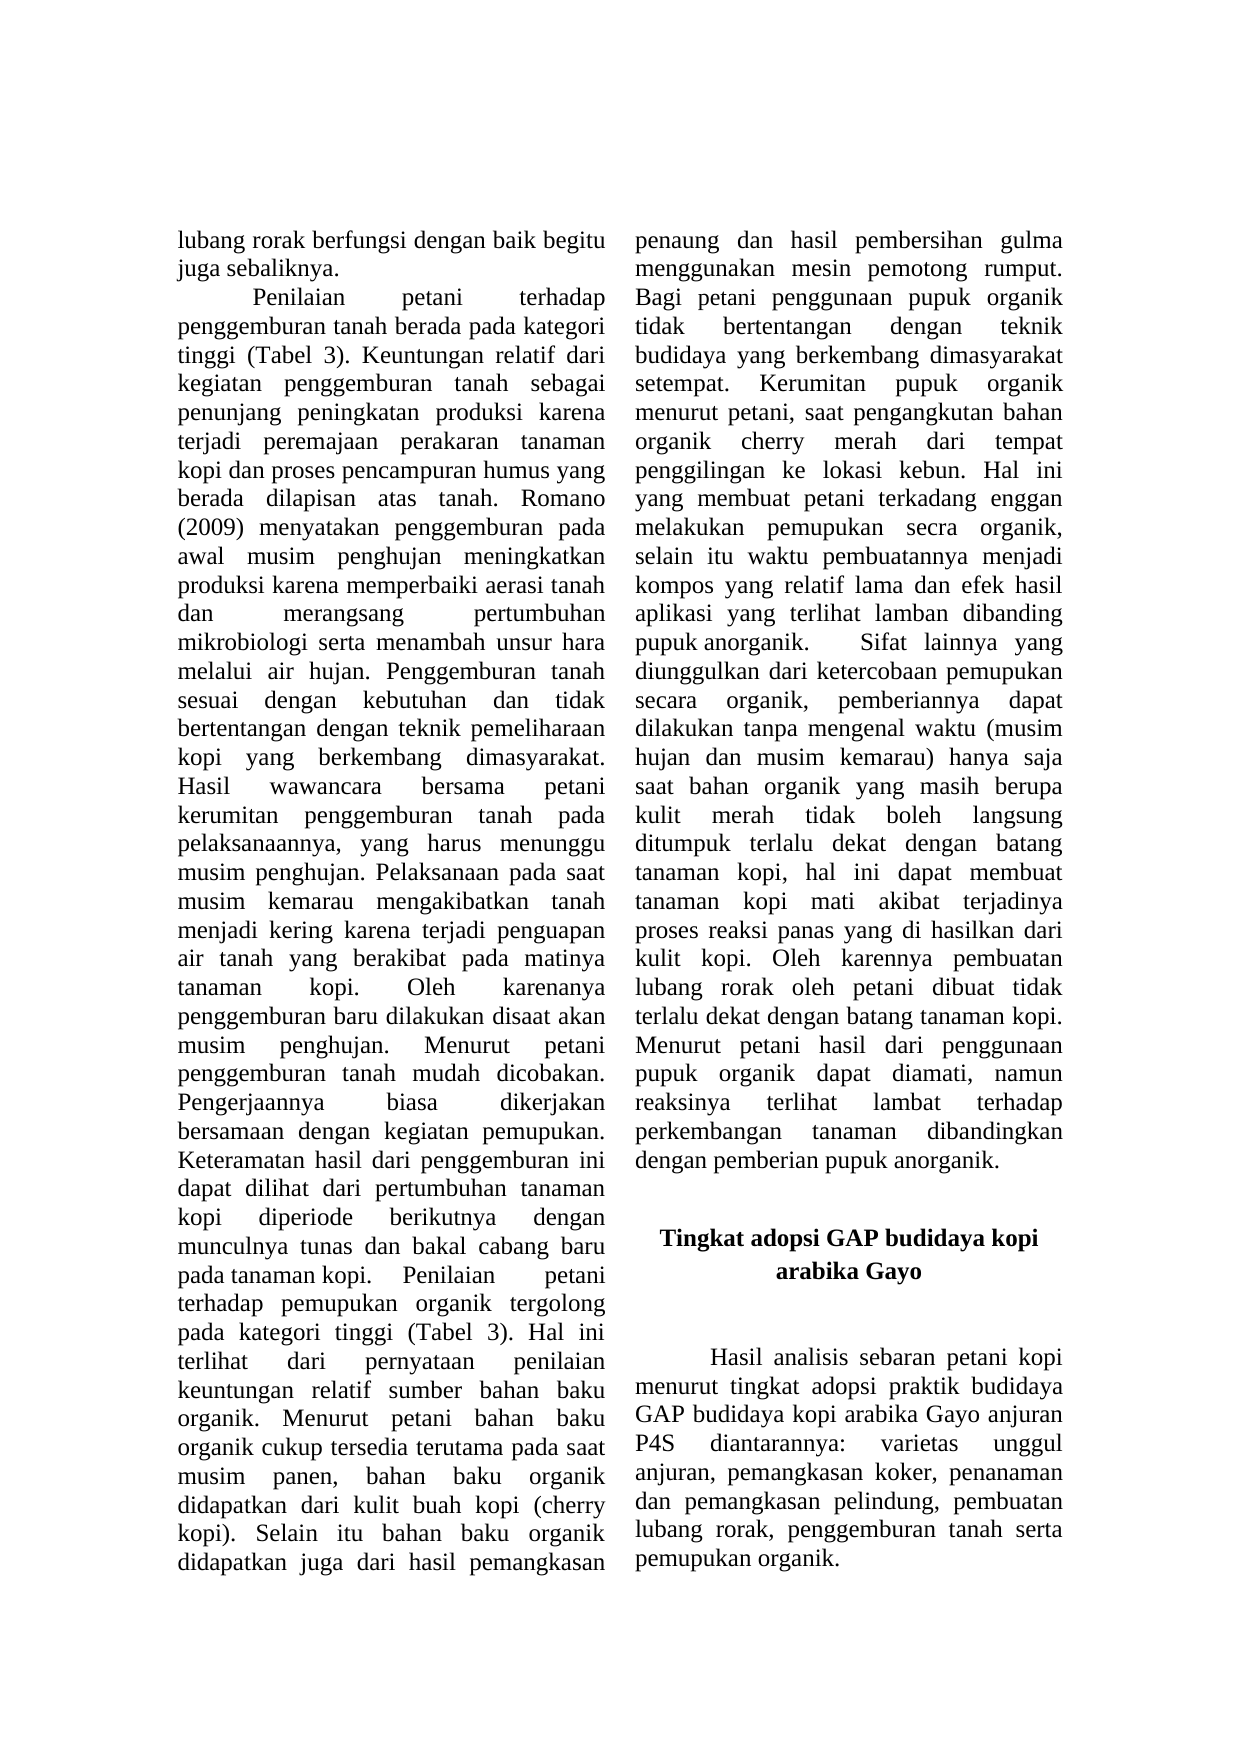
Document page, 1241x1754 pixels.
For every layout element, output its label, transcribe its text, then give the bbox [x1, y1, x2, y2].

text Penilaian petani terhadap penggemburan tanah berada pada kategori tinggi (Tabel 3). Keuntungan relatif dari kegiatan penggemburan tanah sebagai penunjang peningkatan produksi karena terjadi peremajaan perakaran tanaman kopi dan proses pencampuran humus yang berada dilapisan atas tanah. Romano (2009) menyatakan penggemburan pada awal musim penghujan meningkatkan produksi karena memperbaiki aerasi tanah dan merangsang pertumbuhan mikrobiologi serta menambah unsur hara melalui air hujan. Penggemburan tanah sesuai dengan kebutuhan dan tidak bertentangan dengan teknik pemeliharaan kopi yang berkembang dimasyarakat. Hasil wawancara bersama petani kerumitan penggemburan tanah pada pelaksanaannya, yang harus menunggu musim penghujan. Pelaksanaan pada saat musim kemarau mengakibatkan tanah menjadi kering karena terjadi penguapan air tanah yang berakibat pada matinya tanaman kopi. Oleh karenanya penggemburan baru dilakukan disaat akan musim penghujan. Menurut petani penggemburan tanah mudah dicobakan. Pengerjaannya biasa dikerjakan bersamaan dengan kegiatan pemupukan. Keteramatan hasil dari penggemburan ini dapat dilihat dari pertumbuhan tanaman kopi diperiode berikutnya dengan munculnya tunas dan bakal cabang baru pada tanaman kopi. Penilaian petani terhadap pemupukan organik tergolong pada kategori tinggi (Tabel 3). Hal ini terlihat dari pernyataan penilaian keuntungan relatif sumber bahan baku organik. Menurut petani bahan baku organik cukup tersedia terutama pada saat musim panen, bahan baku organik didapatkan dari kulit buah kopi (cherry kopi). Selain itu bahan baku organik didapatkan juga dari hasil pemangkasan penaung dan hasil pembersihan gulma menggunakan mesin pemotong rumput. Bagi petani penggunaan pupuk organik tidak bertentangan dengan teknik budidaya yang berkembang dimasyarakat setempat. Kerumitan pupuk organik menurut petani, saat pengangkutan bahan organik cherry merah dari tempat penggilingan ke lokasi kebun. Hal ini yang membuat petani terkadang enggan melakukan pemupukan secra organik, selain itu waktu pembuatannya menjadi kompos yang relatif lama dan efek hasil aplikasi yang terlihat lamban dibanding pupuk anorganik. Sifat lainnya yang diunggulkan dari ketercobaan pemupukan secara organik, pemberiannya dapat dilakukan tanpa mengenal waktu (musim hujan dan musim kemarau) hanya saja saat bahan organik yang masih berupa kulit merah tidak boleh langsung ditumpuk terlalu dekat dengan batang tanaman kopi, hal ini dapat membuat tanaman kopi mati akibat terjadinya proses reaksi panas yang di hasilkan dari kulit kopi. Oleh karennya pembuatan lubang rorak oleh petani dibuat tidak terlalu dekat dengan batang tanaman kopi. Menurut petani hasil dari penggunaan pupuk organik dapat diamati, namun reaksinya terlihat lambat terhadap perkembangan tanaman dibandingkan dengan pemberian pupuk anorganik. [177, 282, 605, 1576]
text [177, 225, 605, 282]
subtitle Tingkat adopsi GAP budidaya kopi arabika Gayo [635, 1223, 1063, 1285]
text Hasil analisis sebaran petani kopi menurut tingkat adopsi praktik budidaya GAP budidaya kopi arabika Gayo anjuran P4S diantarannya: varietas unggul anjuran, pemangkasan koker, penanaman dan pemangkasan pelindung, pembuatan lubang rorak, penggemburan tanah serta pemupukan organik. [635, 1342, 1063, 1572]
text Penilaian petani terhadap penggemburan tanah berada pada kategori tinggi (Tabel 3). Keuntungan relatif dari kegiatan penggemburan tanah sebagai penunjang peningkatan produksi karena terjadi peremajaan perakaran tanaman kopi dan proses pencampuran humus yang berada dilapisan atas tanah. Romano (2009) menyatakan penggemburan pada awal musim penghujan meningkatkan produksi karena memperbaiki aerasi tanah dan merangsang pertumbuhan mikrobiologi serta menambah unsur hara melalui air hujan. Penggemburan tanah sesuai dengan kebutuhan dan tidak bertentangan dengan teknik pemeliharaan kopi yang berkembang dimasyarakat. Hasil wawancara bersama petani kerumitan penggemburan tanah pada pelaksanaannya, yang harus menunggu musim penghujan. Pelaksanaan pada saat musim kemarau mengakibatkan tanah menjadi kering karena terjadi penguapan air tanah yang berakibat pada matinya tanaman kopi. Oleh karenanya penggemburan baru dilakukan disaat akan musim penghujan. Menurut petani penggemburan tanah mudah dicobakan. Pengerjaannya biasa dikerjakan bersamaan dengan kegiatan pemupukan. Keteramatan hasil dari penggemburan ini dapat dilihat dari pertumbuhan tanaman kopi diperiode berikutnya dengan munculnya tunas dan bakal cabang baru pada tanaman kopi. Penilaian petani terhadap pemupukan organik tergolong pada kategori tinggi (Tabel 3). Hal ini terlihat dari pernyataan penilaian keuntungan relatif sumber bahan baku organik. Menurut petani bahan baku organik cukup tersedia terutama pada saat musim panen, bahan baku organik didapatkan dari kulit buah kopi (cherry kopi). Selain itu bahan baku organik didapatkan juga dari hasil pemangkasan penaung dan hasil pembersihan gulma menggunakan mesin pemotong rumput. Bagi petani penggunaan pupuk organik tidak bertentangan dengan teknik budidaya yang berkembang dimasyarakat setempat. Kerumitan pupuk organik menurut petani, saat pengangkutan bahan organik cherry merah dari tempat penggilingan ke lokasi kebun. Hal ini yang membuat petani terkadang enggan melakukan pemupukan secra organik, selain itu waktu pembuatannya menjadi kompos yang relatif lama dan efek hasil aplikasi yang terlihat lamban dibanding pupuk anorganik. Sifat lainnya yang diunggulkan dari ketercobaan pemupukan secara organik, pemberiannya dapat dilakukan tanpa mengenal waktu (musim hujan dan musim kemarau) hanya saja saat bahan organik yang masih berupa kulit merah tidak boleh langsung ditumpuk terlalu dekat dengan batang tanaman kopi, hal ini dapat membuat tanaman kopi mati akibat terjadinya proses reaksi panas yang di hasilkan dari kulit kopi. Oleh karennya pembuatan lubang rorak oleh petani dibuat tidak terlalu dekat dengan batang tanaman kopi. Menurut petani hasil dari penggunaan pupuk organik dapat diamati, namun reaksinya terlihat lambat terhadap perkembangan tanaman dibandingkan dengan pemberian pupuk anorganik. [635, 225, 1063, 1173]
